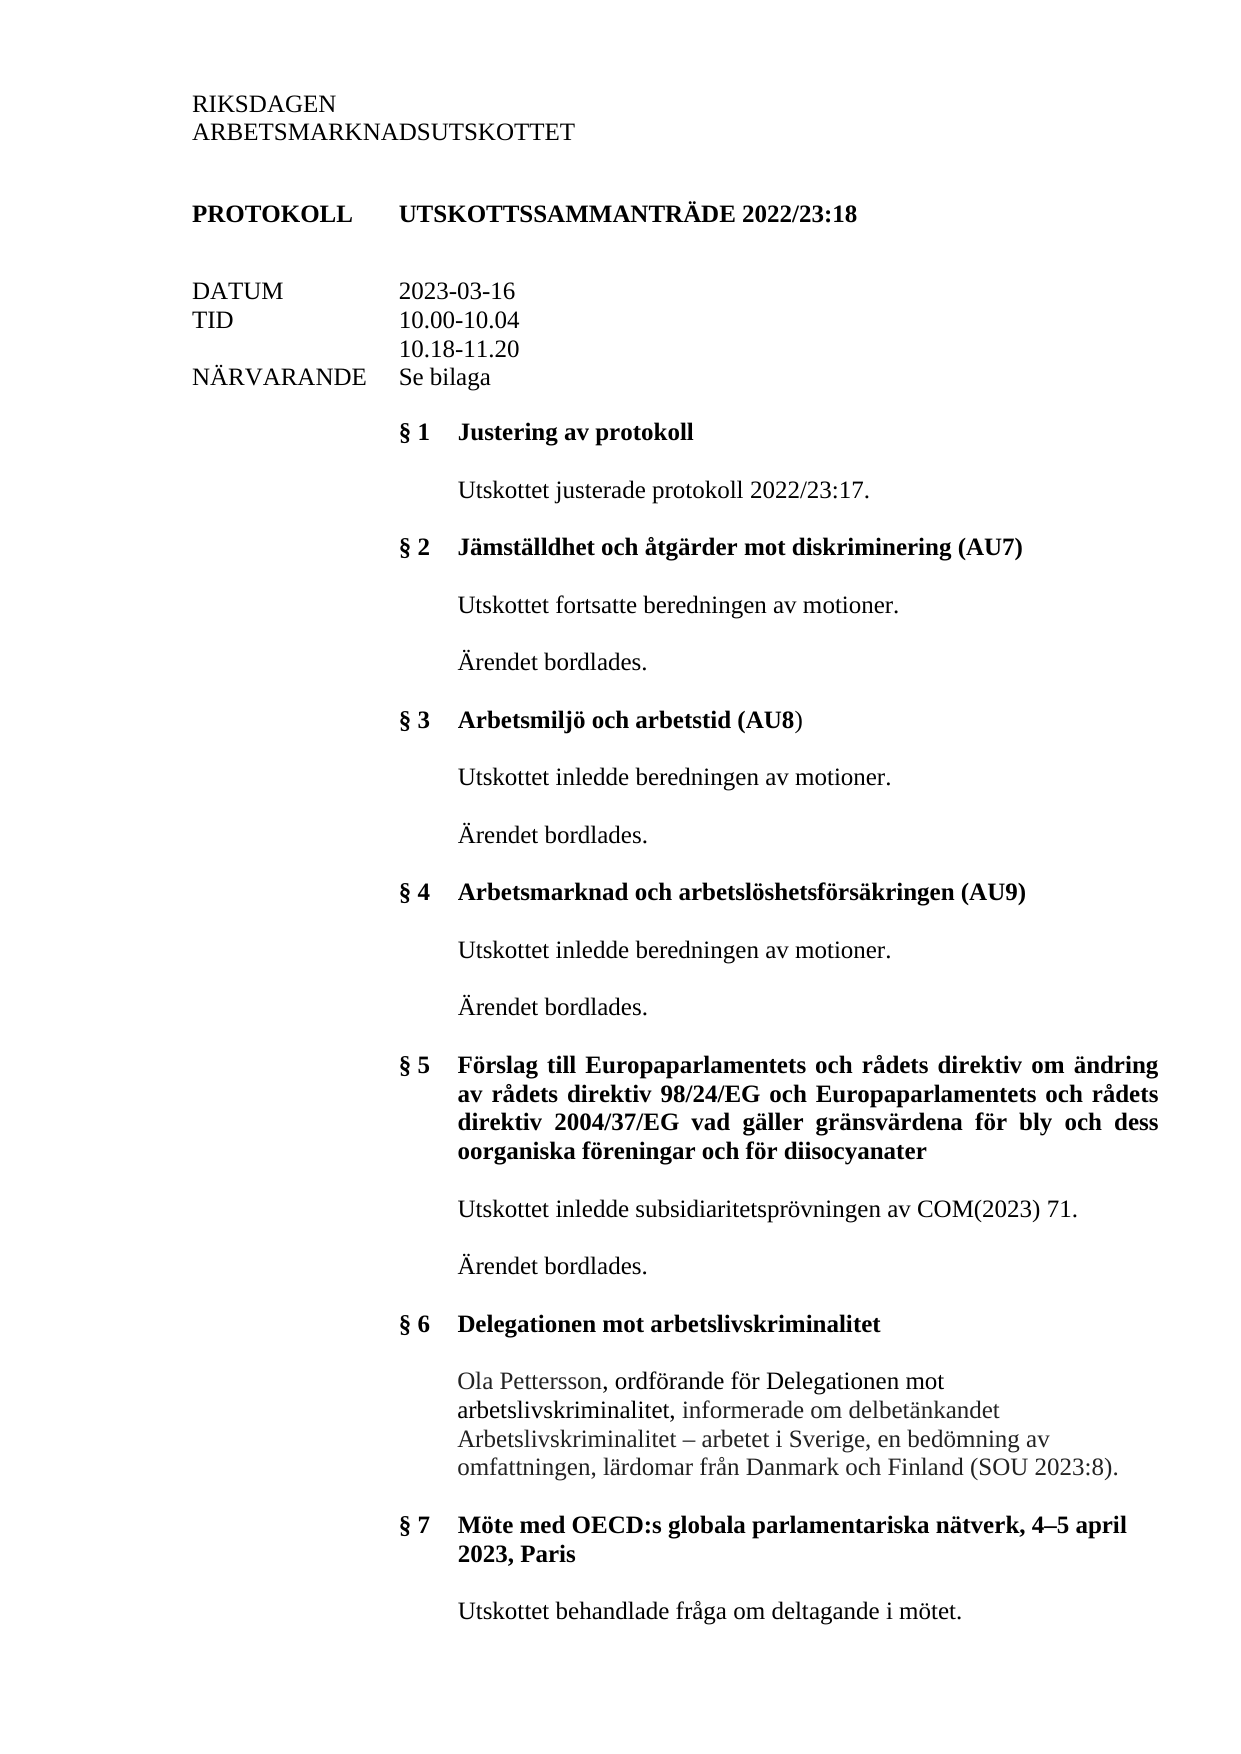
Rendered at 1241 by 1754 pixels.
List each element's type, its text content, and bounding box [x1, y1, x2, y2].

table_cell Förslag till Europaparlamentets och rådets direktiv om ändring av rådets direktiv 98/24/EG och Europaparlamentets och rådets direktiv 2004/37/EG vad gäller gränsvärdena för bly och dess oorganiska föreningar och för diisocyanater Utskottet inledde subsidiaritetsprövningen av COM(2023) 71. Ärendet bordlades. [450, 1050, 1167, 1309]
table_header UTSKOTTSSAMMANTRÄDE 2022/23:18 [391, 199, 1064, 276]
table_cell § 5 [391, 1050, 450, 1309]
table_header § 1 [391, 418, 450, 532]
table_cell DATUM [185, 276, 391, 305]
table_header RIKSDAGEN ARBETSMARKNADSUTSKOTTET [185, 89, 1137, 146]
table_cell 2023-03-16 [391, 276, 1064, 305]
table_cell Jämställdhet och åtgärder mot diskriminering (AU7) Utskottet fortsatte beredningen av motioner. Ärendet bordlades. [450, 533, 1167, 705]
table_cell Delegationen mot arbetslivskriminalitet Ola Pettersson, ordförande för Delegationen mot arbetslivskriminalitet, informerade om delbetänkandet Arbetslivskriminalitet – arbetet i Sverige, en bedömning av omfattningen, lärdomar från Danmark och Finland (SOU 2023:8). [450, 1309, 1167, 1510]
table_cell Se bilaga [391, 363, 1064, 391]
table_cell § 6 [391, 1309, 450, 1510]
table_cell § 3 [391, 705, 450, 877]
table_cell Arbetsmiljö och arbetstid (AU8) Utskottet inledde beredningen av motioner. Ärendet bordlades. [450, 705, 1167, 877]
table_header Justering av protokoll Utskottet justerade protokoll 2022/23:17. [450, 418, 1167, 532]
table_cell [450, 1510, 1167, 1654]
table_header PROTOKOLL [185, 199, 391, 276]
table_cell § 2 [391, 533, 450, 705]
table_cell § 7 [391, 1510, 450, 1654]
table_cell 10.00-10.04 10.18-11.20 [391, 305, 1064, 362]
table_cell § 4 [391, 878, 450, 1050]
table_cell Arbetsmarknad och arbetslöshetsförsäkringen (AU9) Utskottet inledde beredningen av motioner. Ärendet bordlades. [450, 878, 1167, 1050]
table_cell TID [185, 305, 391, 362]
table_cell NÄRVARANDE [185, 363, 391, 391]
